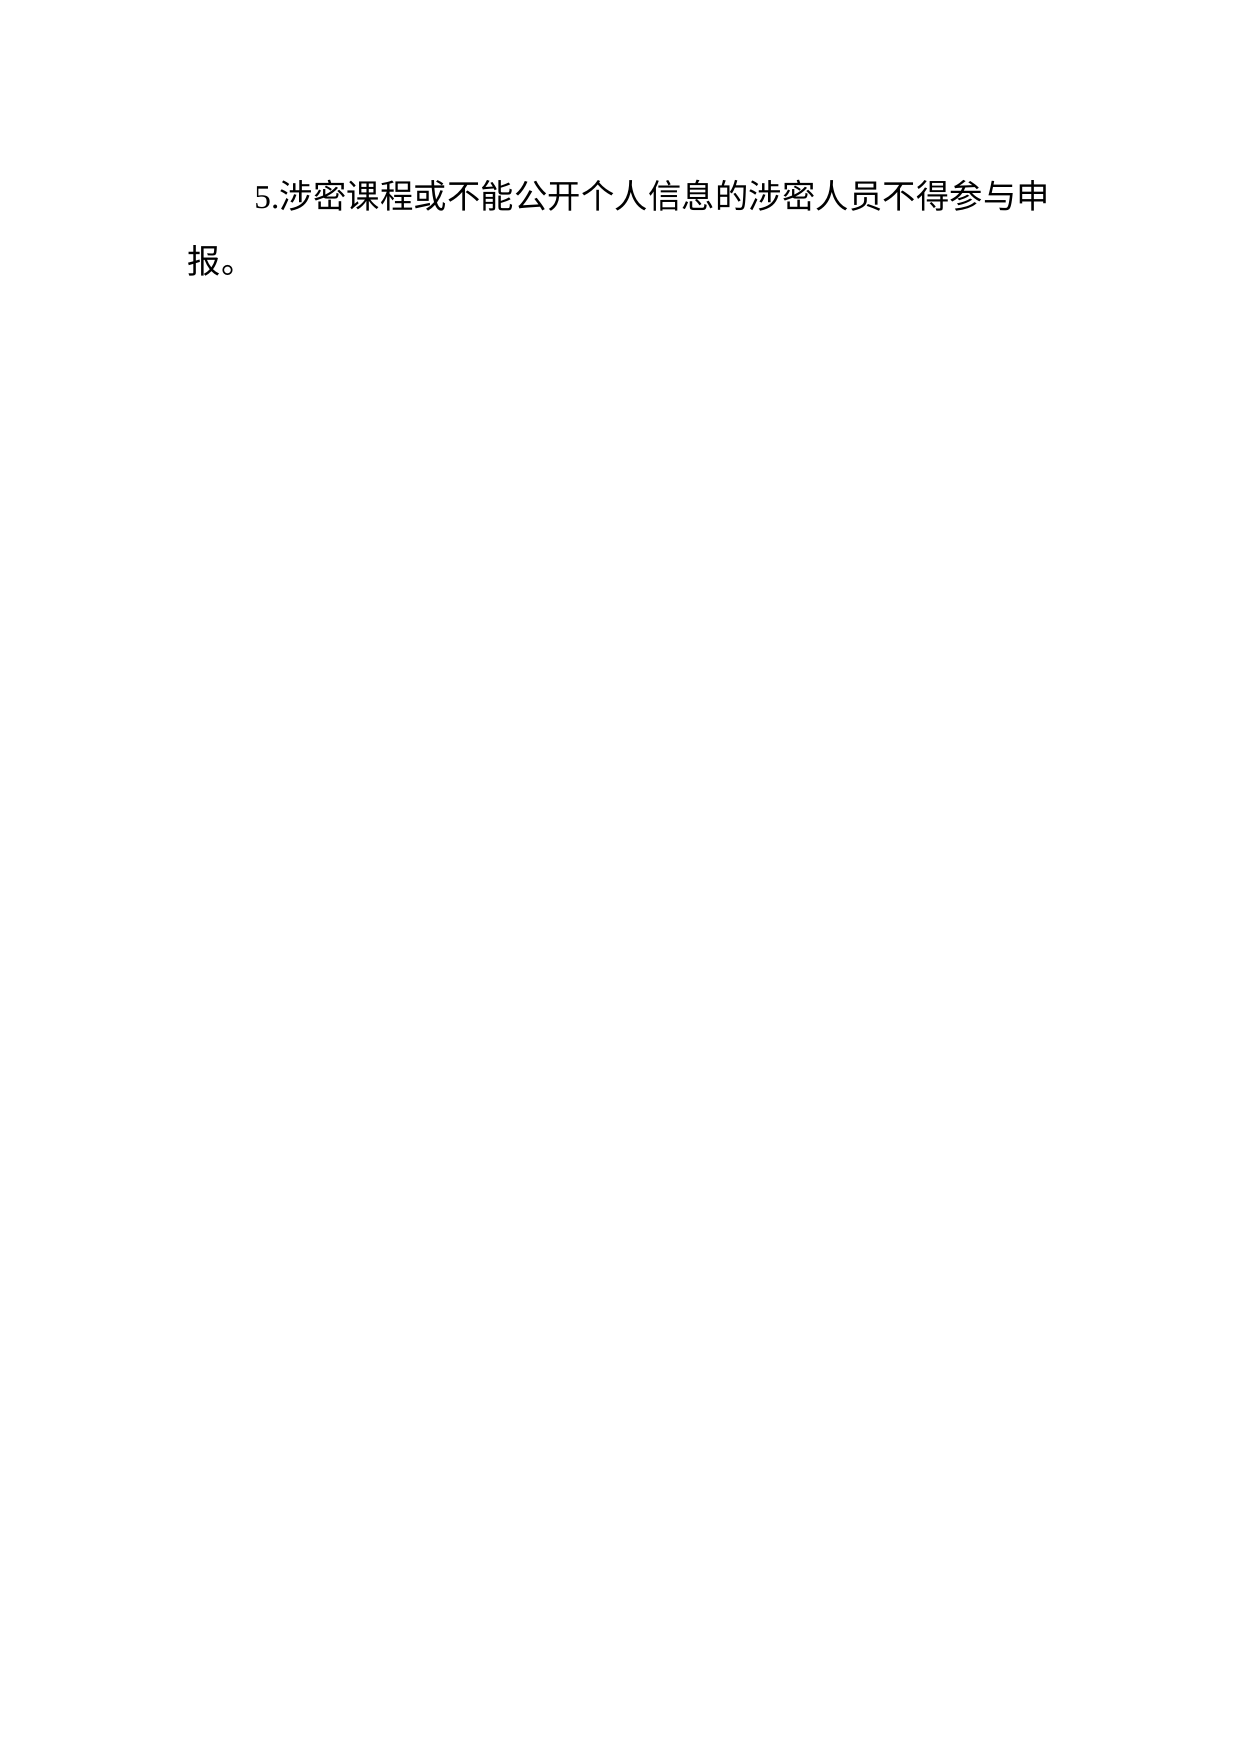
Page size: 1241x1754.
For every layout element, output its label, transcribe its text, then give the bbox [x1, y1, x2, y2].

text 5.涉密课程或不能公开个人信息的涉密人员不得参与申报。 [187, 162, 1053, 292]
